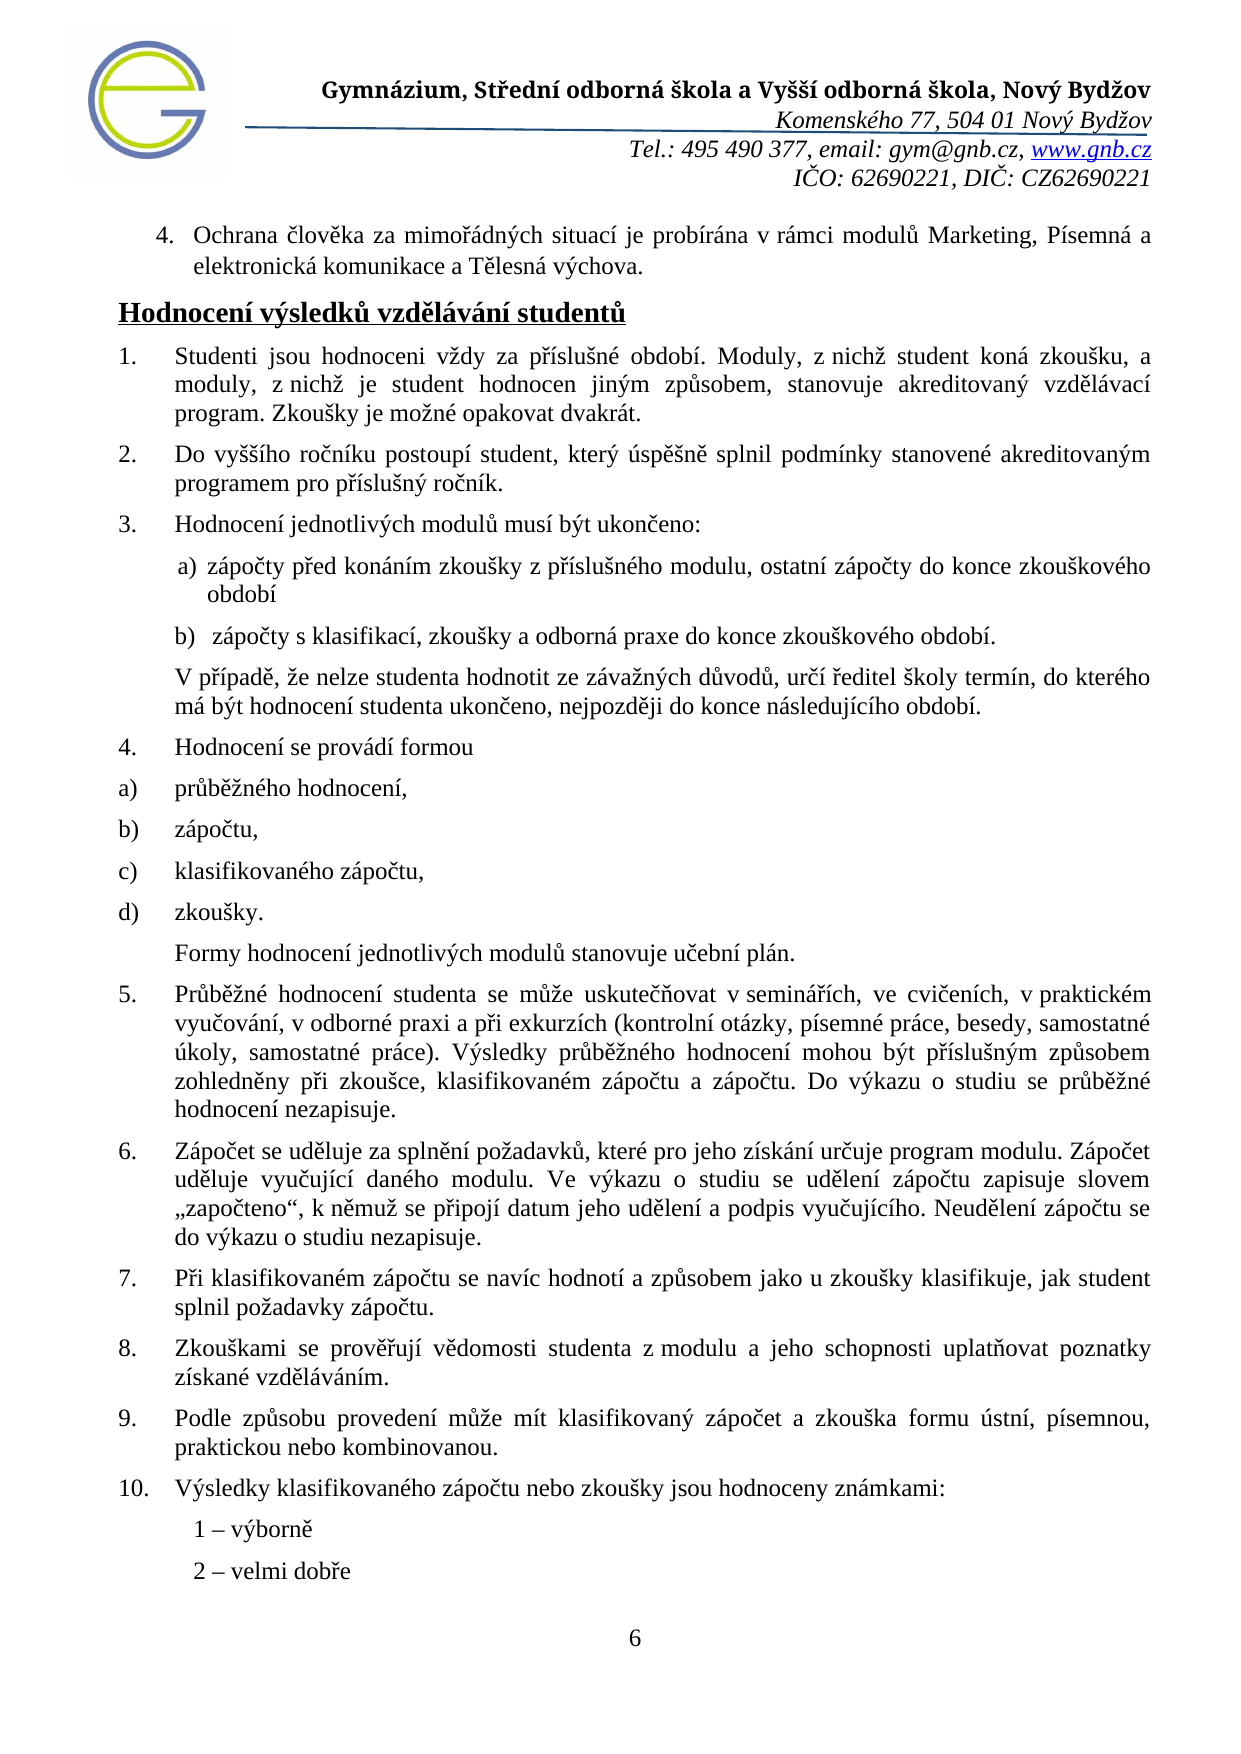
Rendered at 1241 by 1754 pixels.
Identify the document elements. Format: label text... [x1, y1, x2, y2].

list Studenti jsou hodnoceni vždy za příslušné období. Moduly, z nichž student koná zkoušku, a moduly, z nichž je student hodnocen jiným způsobem, stanovuje akreditovaný vzdělávací program. Zkoušky je možné opakovat dvakrát. [118, 341, 1152, 427]
list Hodnocení se provádí formou [118, 732, 1152, 761]
list klasifikovaného zápočtu, [118, 856, 1152, 884]
list zkoušky. [118, 897, 1152, 926]
picture [67, 22, 227, 179]
text Formy hodnocení jednotlivých modulů stanovuje učební plán. [174, 938, 1152, 967]
text 1 – výborně [193, 1514, 1152, 1543]
text Hodnocení výsledků vzdělávání studentů [118, 295, 1152, 328]
list Při klasifikovaném zápočtu se navíc hodnotí a způsobem jako u zkoušky klasifikuje, jak student splnil požadavky zápočtu. [118, 1263, 1152, 1321]
list Ochrana člověka za mimořádných situací je probírána v rámci modulů Marketing, Písemná a elektronická komunikace a Tělesná výchova. [156, 220, 1152, 280]
list průběžného hodnocení, [118, 773, 1152, 802]
list Zkouškami se prověřují vědomosti studenta z modulu a jeho schopnosti uplatňovat poznatky získané vzděláváním. [118, 1333, 1152, 1391]
list zápočty s klasifikací, zkoušky a odborná praxe do konce zkouškového období. [174, 621, 1152, 649]
list Hodnocení jednotlivých modulů musí být ukončeno: [118, 509, 1152, 538]
text V případě, že nelze studenta hodnotit ze závažných důvodů, určí ředitel školy termín, do kterého má být hodnocení studenta ukončeno, nejpozději do konce následujícího období. [174, 662, 1152, 719]
text 2 – velmi dobře [193, 1556, 1152, 1584]
list zápočtu, [118, 814, 1152, 843]
list Do vyššího ročníku postoupí student, který úspěšně splnil podmínky stanovené akreditovaným programem pro příslušný ročník. [118, 439, 1152, 497]
list Výsledky klasifikovaného zápočtu nebo zkoušky jsou hodnoceny známkami: [118, 1473, 1152, 1502]
list zápočty před konáním zkoušky z příslušného modulu, ostatní zápočty do konce zkouškového období [177, 551, 1152, 608]
list Průběžné hodnocení studenta se může uskutečňovat v seminářích, ve cvičeních, v praktickém vyučování, v odborné praxi a při exkurzích (kontrolní otázky, písemné práce, besedy, samostatné úkoly, samostatné práce). Výsledky průběžného hodnocení mohou být příslušným způsobem zohledněny při zkoušce, klasifikovaném zápočtu a zápočtu. Do výkazu o studiu se průběžné hodnocení nezapisuje. [118, 979, 1152, 1123]
list Podle způsobu provedení může mít klasifikovaný zápočet a zkouška formu ústní, písemnou, praktickou nebo kombinovanou. [118, 1403, 1152, 1461]
list Zápočet se uděluje za splnění požadavků, které pro jeho získání určuje program modulu. Zápočet uděluje vyučující daného modulu. Ve výkazu o studiu se udělení zápočtu zapisuje slovem „započteno“, k němuž se připojí datum jeho udělení a podpis vyučujícího. Neudělení zápočtu se do výkazu o studiu nezapisuje. [118, 1136, 1152, 1251]
